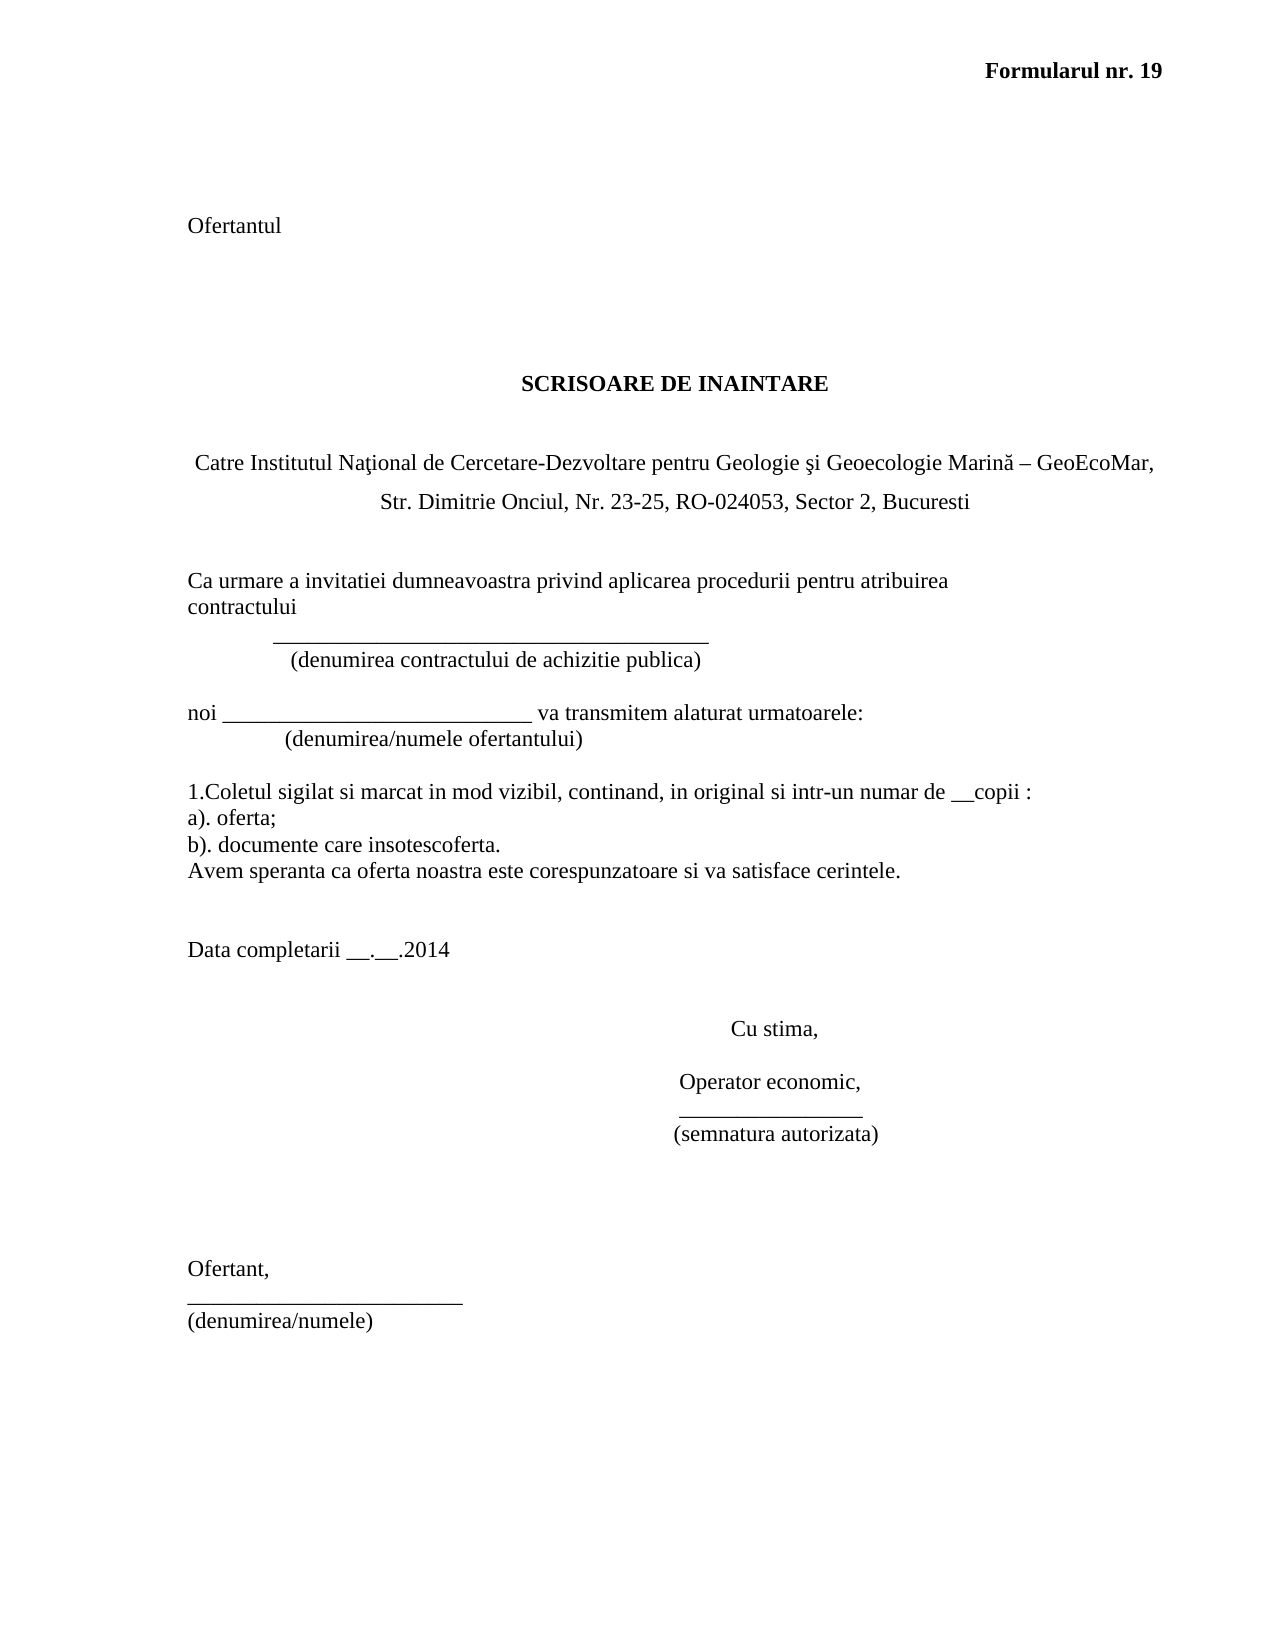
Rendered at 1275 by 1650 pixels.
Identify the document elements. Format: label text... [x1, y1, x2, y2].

text (denumirea/numele ofertantului) [187, 725, 1162, 752]
text Data completarii __.__.2014 [187, 936, 1162, 962]
text ______________________________________ [187, 620, 1162, 646]
text Formularul nr. 19 [187, 57, 1162, 83]
text Operator economic, [187, 1068, 1162, 1094]
text noi ___________________________ va transmitem alaturat urmatoarele: [187, 699, 1162, 725]
text Ofertant, [187, 1255, 1162, 1281]
text 1.Coletul sigilat si marcat in mod vizibil, continand, in original si intr-un numar de __copii : [187, 778, 1162, 804]
text Catre Institutul Naţional de Cercetare-Dezvoltare pentru Geologie şi Geoecologie Marină – GeoEcoMar, Str. Dimitrie Onciul, Nr. 23-25, RO-024053, Sector 2, Bucuresti [187, 449, 1162, 514]
text ________________ [187, 1094, 1162, 1121]
text ________________________ [187, 1281, 1162, 1307]
text a). oferta; [187, 804, 1162, 831]
text Ofertantul [187, 212, 1162, 238]
text Ca urmare a invitatiei dumneavoastra privind aplicarea procedurii pentru atribuirea [187, 567, 1162, 593]
text contractului [187, 593, 1162, 620]
text (semnatura autorizata) [187, 1121, 1162, 1147]
text b). documente care insotescoferta. [187, 831, 1162, 857]
text SCRISOARE DE INAINTARE [187, 370, 1162, 396]
text (denumirea contractului de achizitie publica) [187, 646, 1162, 672]
text (denumirea/numele) [187, 1307, 1162, 1334]
text Cu stima, [187, 1015, 1162, 1041]
text Avem speranta ca oferta noastra este corespunzatoare si va satisface cerintele. [187, 857, 1162, 883]
